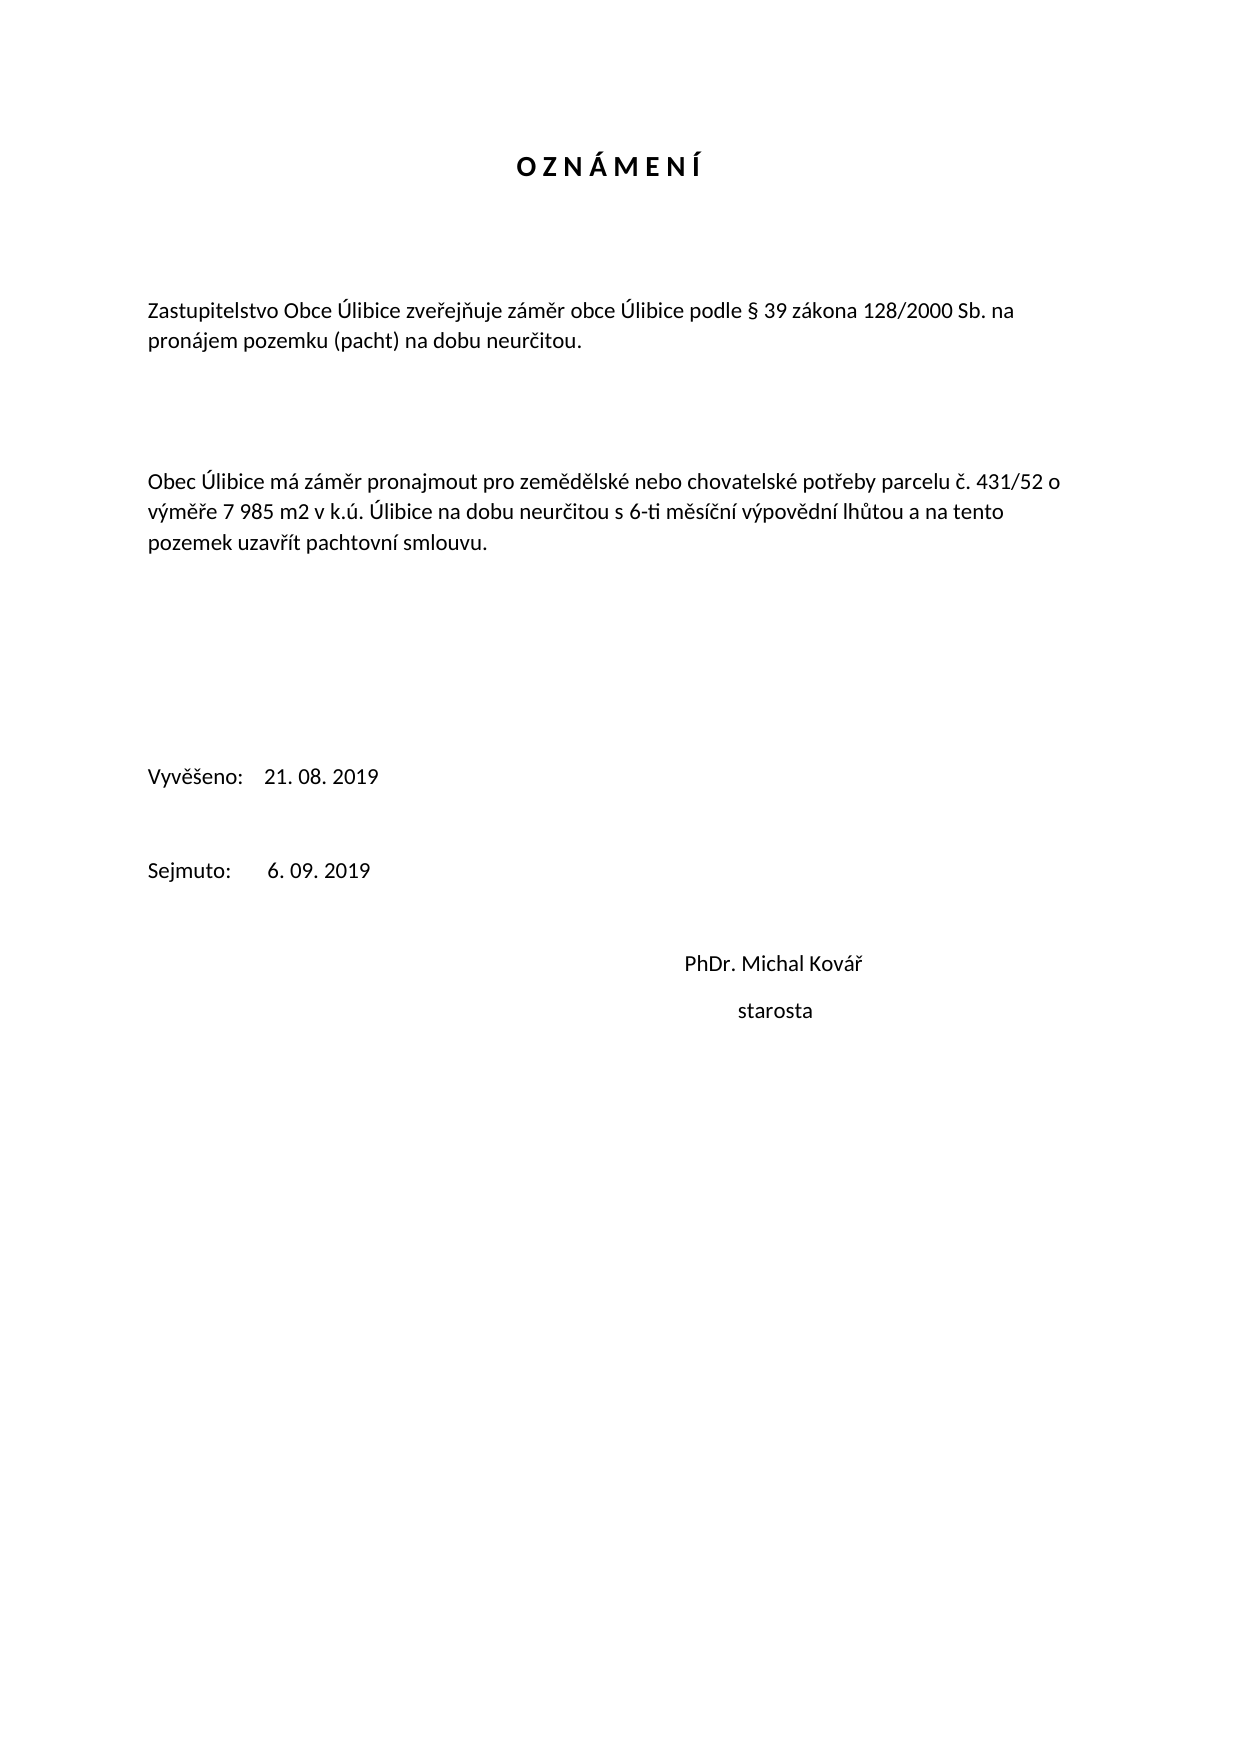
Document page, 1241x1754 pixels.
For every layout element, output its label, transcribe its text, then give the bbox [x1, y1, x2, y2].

text PhDr. Michal Kovář [148, 949, 1093, 978]
text Zastupitelstvo Obce Úlibice zveřejňuje záměr obce Úlibice podle § 39 zákona 128/2000 Sb. na pronájem pozemku (pacht) na dobu neurčitou. [148, 296, 1093, 355]
text O Z N Á M E N Í [443, 148, 1093, 183]
text Sejmuto: 6. 09. 2019 [148, 856, 1093, 884]
text starosta [664, 996, 1093, 1024]
text Vyvěšeno: 21. 08. 2019 [148, 762, 1093, 790]
text Obec Úlibice má záměr pronajmout pro zemědělské nebo chovatelské potřeby parcelu č. 431/52 o výměře 7 985 m2 v k.ú. Úlibice na dobu neurčitou s 6-ti měsíční výpovědní lhůtou a na tento pozemek uzavřít pachtovní smlouvu. [148, 467, 1093, 556]
